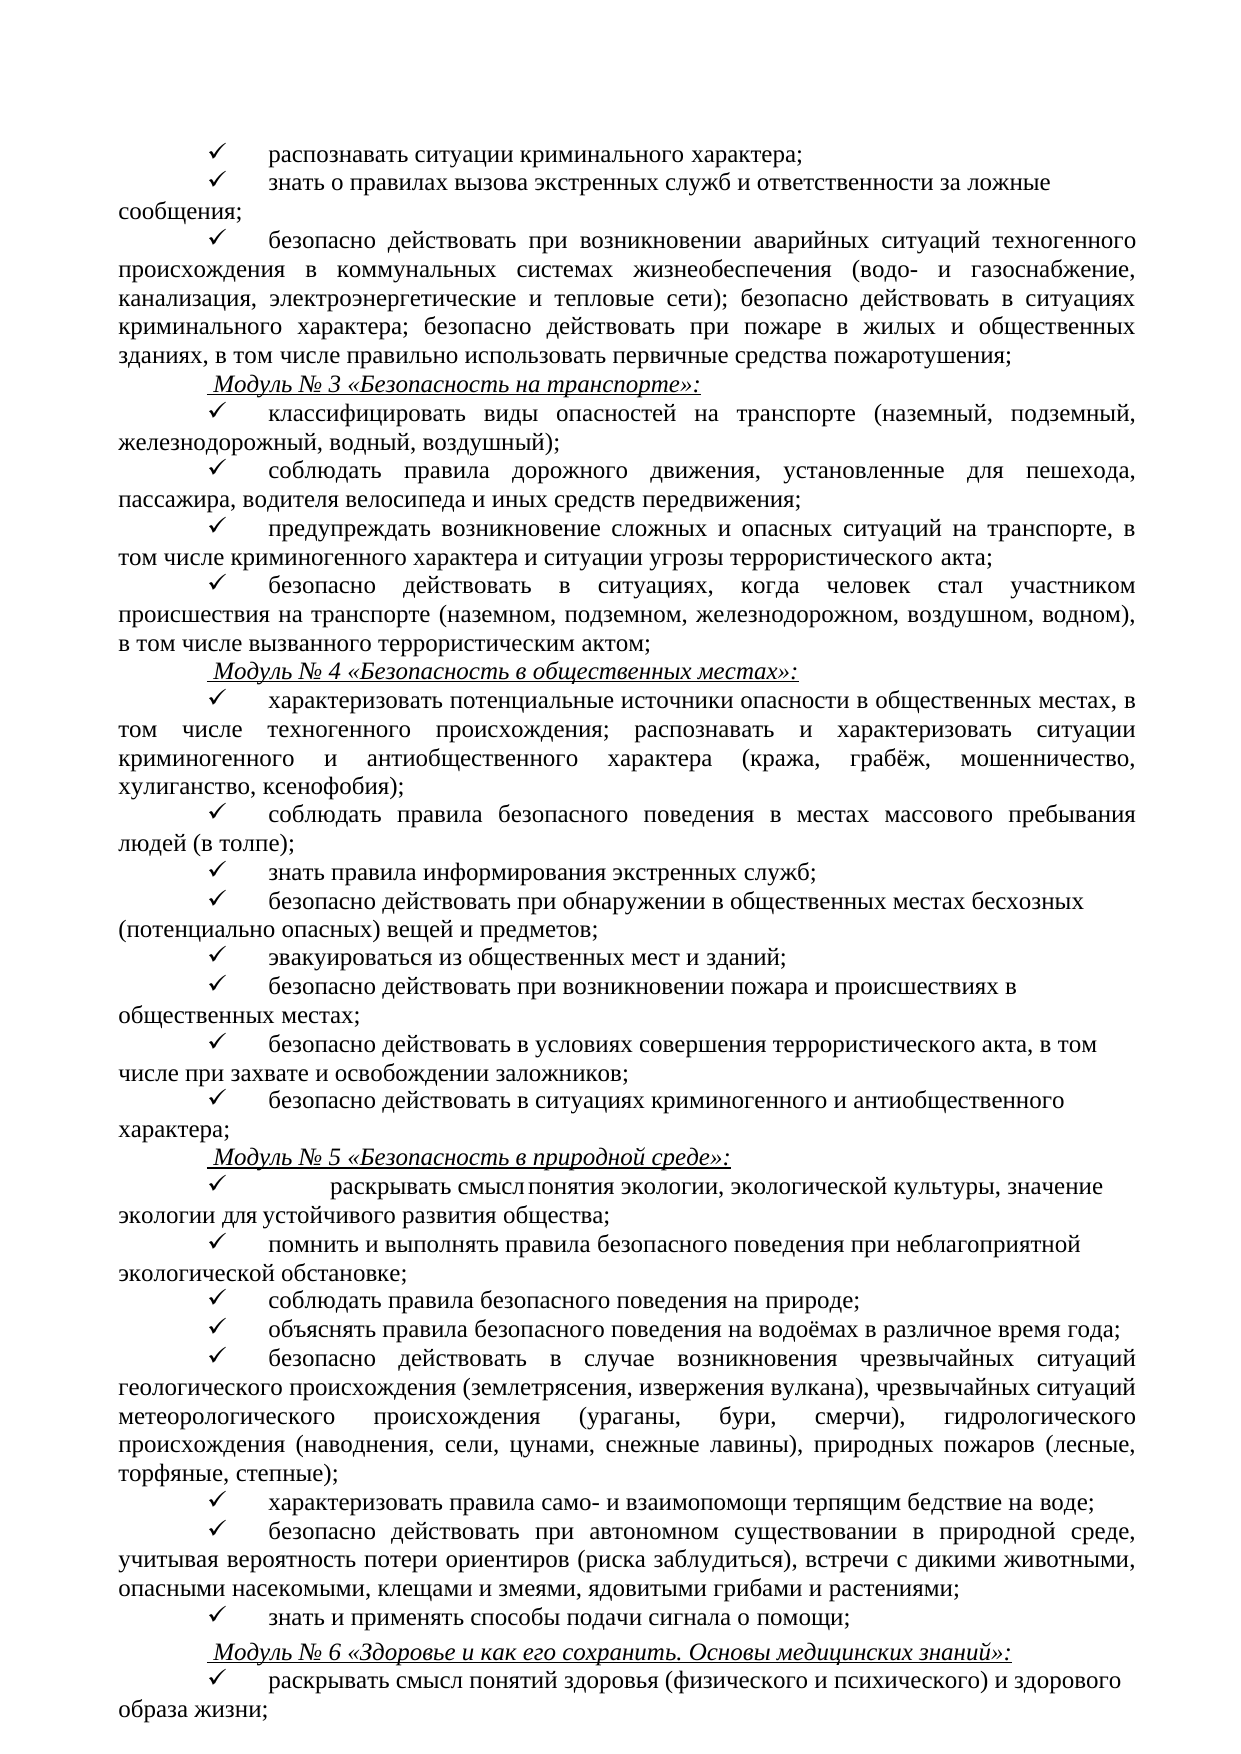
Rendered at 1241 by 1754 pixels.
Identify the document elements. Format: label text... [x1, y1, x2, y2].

list безопасно действовать при автономном существовании в природной среде, учитывая вероятность потери ориентиров (риска заблудиться), встречи с дикими животными, опасными насекомыми, клещами и змеями, ядовитыми грибами и растениями; [118, 1516, 1137, 1602]
list безопасно действовать в ситуациях криминогенного и антиобщественного характера; [118, 1086, 1137, 1143]
text Модуль № 6 «Здоровье и как его сохранить. Основы медицинских знаний»: [118, 1637, 1137, 1666]
list объяснять правила безопасного поведения на водоёмах в различное время года; [118, 1315, 1137, 1343]
list знать и применять способы подачи сигнала о помощи; [118, 1602, 1137, 1631]
list раскрывать смысл понятия экологии, экологической культуры, значение экологии для устойчивого развития общества; [118, 1171, 1137, 1229]
list знать правила информирования экстренных служб; [118, 857, 1137, 886]
list раскрывать смысл понятий здоровья (физического и психического) и здорового образа жизни; [118, 1666, 1137, 1723]
text Модуль № 3 «Безопасность на транспорте»: [118, 369, 1137, 398]
list безопасно действовать в ситуациях, когда человек стал участником происшествия на транспорте (наземном, подземном, железнодорожном, воздушном, водном), в том числе вызванного террористическим актом; [118, 570, 1137, 657]
list характеризовать потенциальные источники опасности в общественных местах, в том числе техногенного происхождения; распознавать и характеризовать ситуации криминогенного и антиобщественного характера (кража, грабёж, мошенничество, хулиганство, ксенофобия); [118, 685, 1137, 800]
list характеризовать правила само- и взаимопомощи терпящим бедствие на воде; [118, 1487, 1137, 1516]
list безопасно действовать в условиях совершения террористического акта, в том числе при захвате и освобождении заложников; [118, 1029, 1137, 1086]
list безопасно действовать при возникновении пожара и происшествиях в общественных местах; [118, 972, 1137, 1029]
text Модуль № 4 «Безопасность в общественных местах»: [118, 657, 1137, 685]
list предупреждать возникновение сложных и опасных ситуаций на транспорте, в том числе криминогенного характера и ситуации угрозы террористического акта; [118, 513, 1137, 570]
list знать о правилах вызова экстренных служб и ответственности за ложные сообщения; [118, 168, 1137, 225]
list классифицировать виды опасностей на транспорте (наземный, подземный, железнодорожный, водный, воздушный); [118, 398, 1137, 455]
list безопасно действовать при обнаружении в общественных местах бесхозных (потенциально опасных) вещей и предметов; [118, 886, 1137, 943]
list помнить и выполнять правила безопасного поведения при неблагоприятной экологической обстановке; [118, 1229, 1137, 1286]
text Модуль № 5 «Безопасность в природной среде»: [118, 1143, 1137, 1171]
list соблюдать правила дорожного движения, установленные для пешехода, пассажира, водителя велосипеда и иных средств передвижения; [118, 455, 1137, 513]
list безопасно действовать в случае возникновения чрезвычайных ситуаций геологического происхождения (землетрясения, извержения вулкана), чрезвычайных ситуаций метеорологического происхождения (ураганы, бури, смерчи), гидрологического происхождения (наводнения, сели, цунами, снежные лавины), природных пожаров (лесные, торфяные, степные); [118, 1343, 1137, 1487]
list соблюдать правила безопасного поведения на природе; [118, 1286, 1137, 1315]
list распознавать ситуации криминального характера; [118, 139, 1137, 168]
list соблюдать правила безопасного поведения в местах массового пребывания людей (в толпе); [118, 800, 1137, 857]
list безопасно действовать при возникновении аварийных ситуаций техногенного происхождения в коммунальных системах жизнеобеспечения (водо- и газоснабжение, канализация, электроэнергетические и тепловые сети); безопасно действовать в ситуациях криминального характера; безопасно действовать при пожаре в жилых и общественных зданиях, в том числе правильно использовать первичные средства пожаротушения; [118, 225, 1137, 369]
list эвакуироваться из общественных мест и зданий; [118, 943, 1137, 972]
